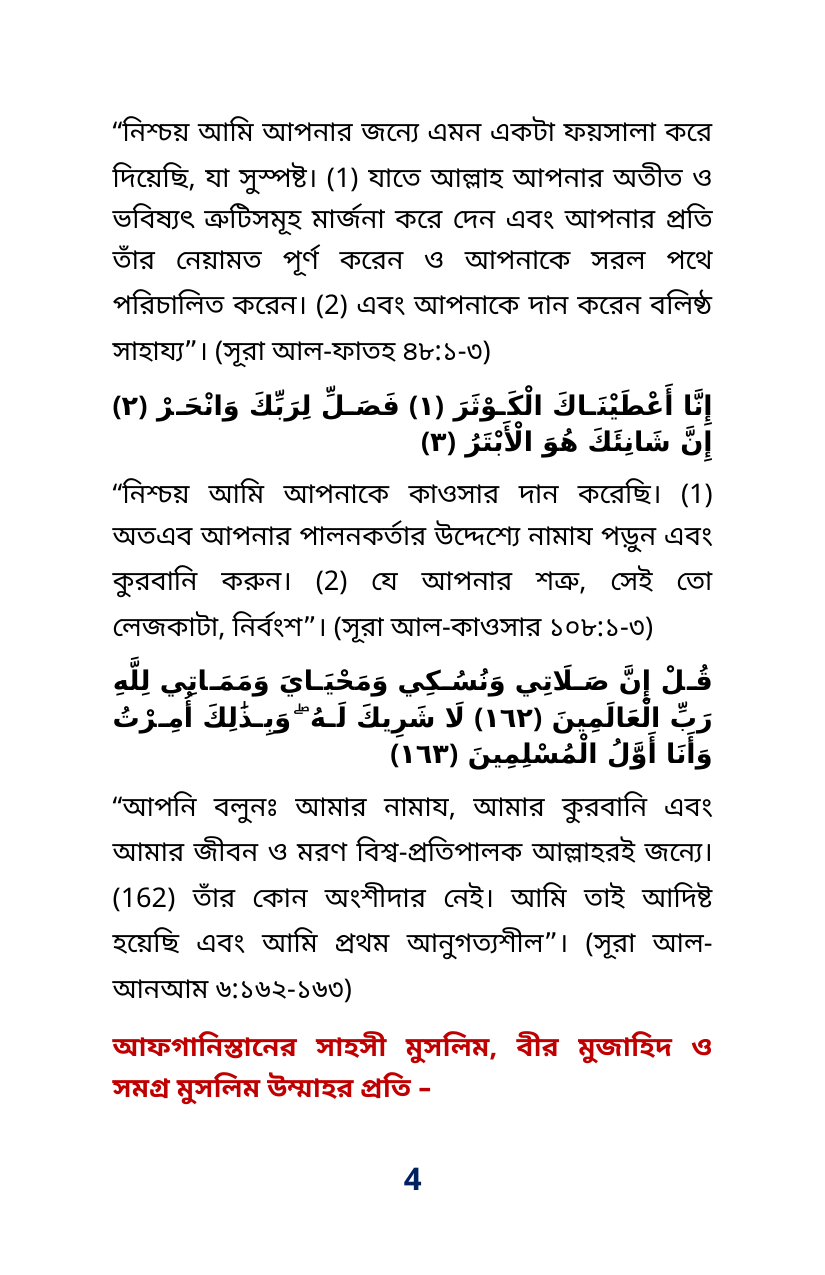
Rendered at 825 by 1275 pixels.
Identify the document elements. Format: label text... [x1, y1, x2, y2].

text “আপনি বলুনঃ আমার নামায, আমার কুরবানি এবং আমার জীবন ও মরণ বিশ্ব-প্রতিপালক আল্লাহরই জন্যে। (162) তাঁর কোন অংশীদার নেই। আমি তাই আদিষ্ট হয়েছি এবং আমি প্রথম আনুগত্যশীল”। (সূরা আল-আনআম ৬:১৬২-১৬৩) [112, 787, 712, 1009]
text আফগানিস্তানের সাহসী মুসলিম, বীর মুজাহিদ ও সমগ্র মুসলিম উম্মাহর প্রতি – [112, 1027, 712, 1109]
text إِنَّا أَعْطَيْنَاكَ الْكَوْثَرَ ‎﴿١﴾‏ فَصَلِّ لِرَبِّكَ وَانْحَرْ ‎﴿٢﴾‏ إِنَّ شَانِئَكَ هُوَ الْأَبْتَرُ ‎﴿٣﴾‏ [112, 390, 712, 458]
text “নিশ্চয় আমি আপনার জন্যে এমন একটা ফয়সালা করে দিয়েছি, যা সুস্পষ্ট। (1) যাতে আল্লাহ আপনার অতীত ও ভবিষ্যৎ ত্রুটিসমূহ মার্জনা করে দেন এবং আপনার প্রতি তাঁর নেয়ামত পূর্ণ করেন ও আপনাকে সরল পথে পরিচালিত করেন। (2) এবং আপনাকে দান করেন বলিষ্ঠ সাহায্য”। (সূরা আল-ফাতহ ৪৮:১-৩) [112, 112, 712, 372]
text قُلْ إِنَّ صَلَاتِي وَنُسُكِي وَمَحْيَايَ وَمَمَاتِي لِلَّهِ رَبِّ الْعَالَمِينَ ‎﴿١٦٢﴾‏ لَا شَرِيكَ لَهُ ۖ وَبِذَٰلِكَ أُمِرْتُ وَأَنَا أَوَّلُ الْمُسْلِمِينَ ‎﴿١٦٣﴾‏ [112, 666, 712, 770]
text “নিশ্চয় আমি আপনাকে কাওসার দান করেছি। (1) অতএব আপনার পালনকর্তার উদ্দেশ্যে নামায পড়ুন এবং কুরবানি করুন। (2) যে আপনার শত্রু, সেই তো লেজকাটা, নির্বংশ”। (সূরা আল-কাওসার ১০৮:১-৩) [112, 475, 712, 647]
